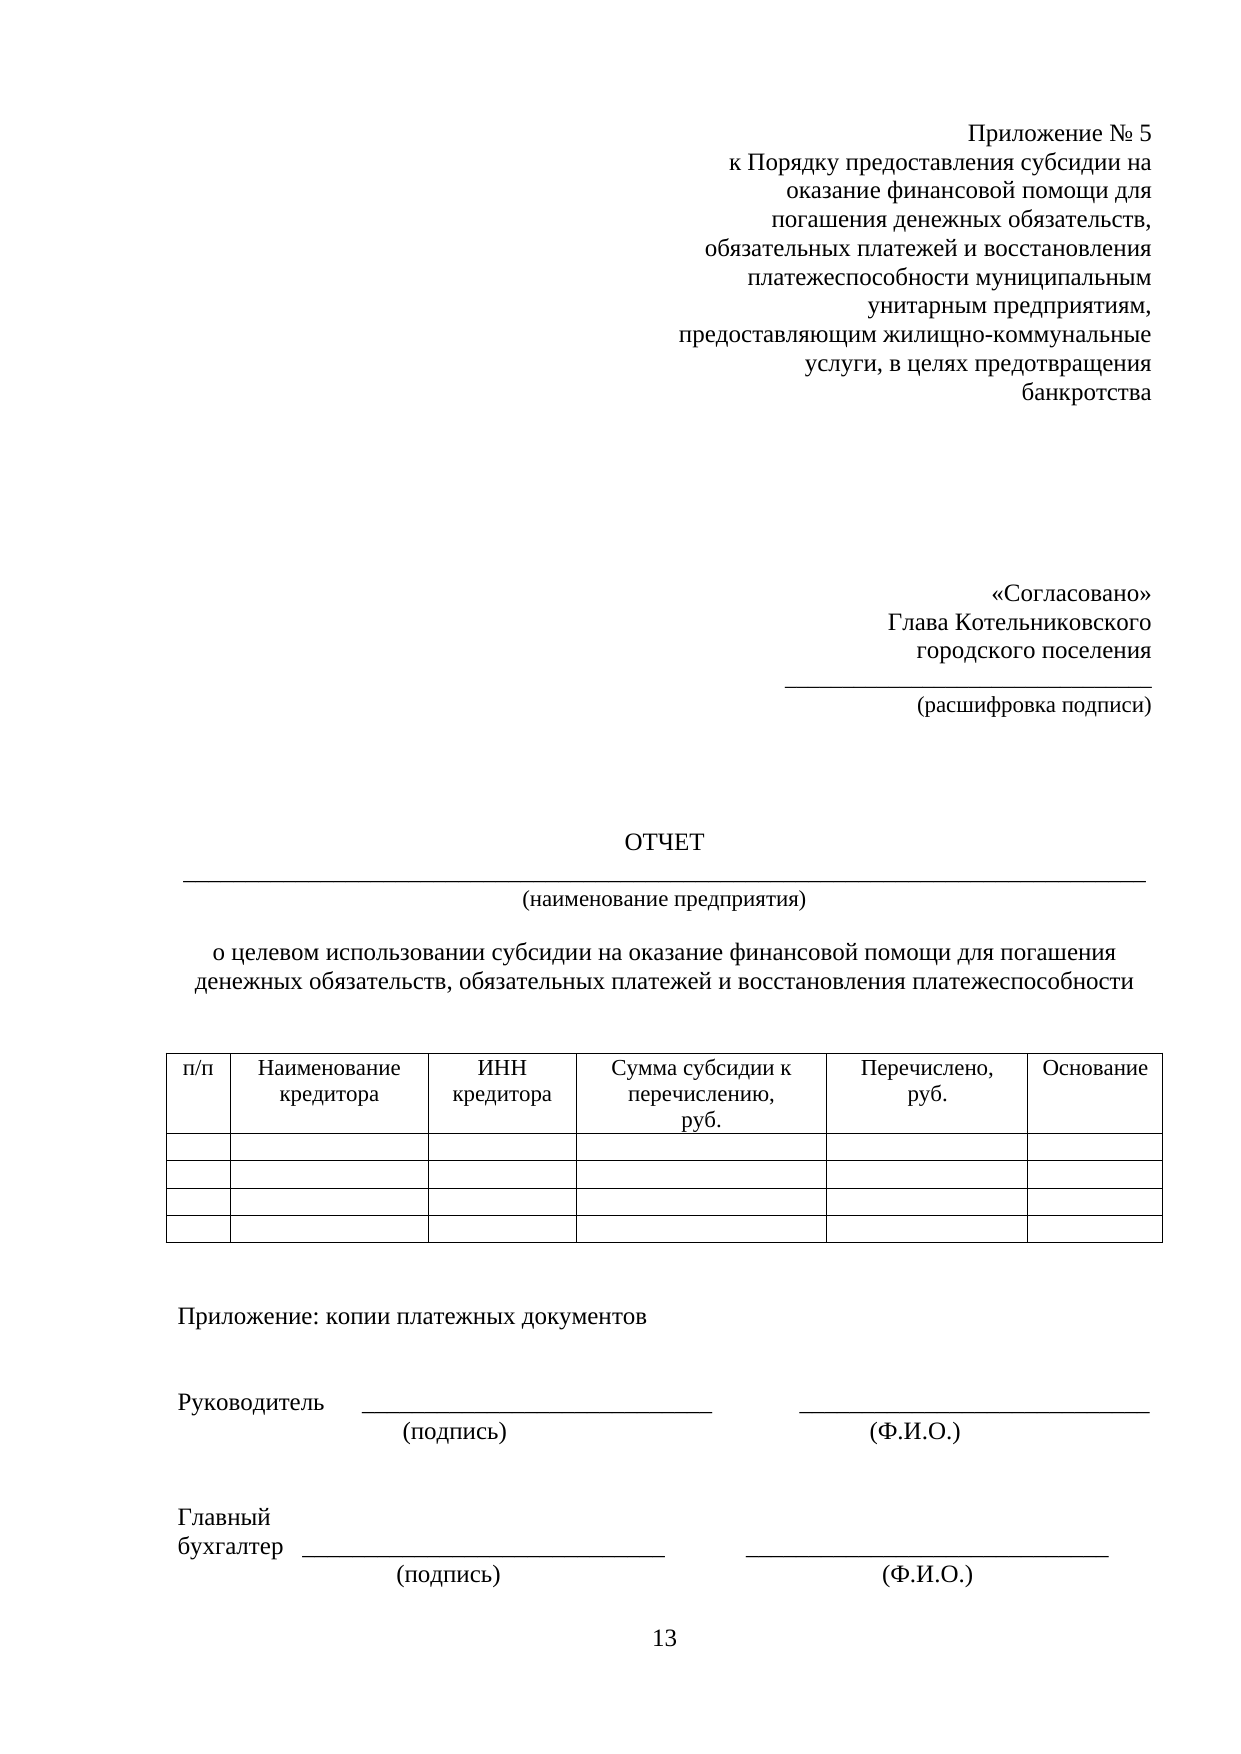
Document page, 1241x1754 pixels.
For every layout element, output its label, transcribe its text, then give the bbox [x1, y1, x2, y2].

table_cell [827, 1216, 1027, 1242]
text платежеспособности муниципальным [177, 262, 1152, 291]
table_cell [167, 1189, 230, 1215]
table_header Сумма субсидии к перечислению, руб. [577, 1054, 826, 1133]
table_cell [231, 1216, 428, 1242]
table_cell [577, 1189, 826, 1215]
table_cell [577, 1216, 826, 1242]
table_cell [429, 1189, 576, 1215]
text ________________________________ [177, 664, 1152, 691]
text Руководитель ____________________________ ____________________________ [177, 1387, 1152, 1416]
text городского поселения [177, 636, 1152, 664]
table_cell [167, 1161, 230, 1187]
text Приложение № 5 [177, 118, 1152, 147]
table_cell [429, 1216, 576, 1242]
text Главный [177, 1502, 1152, 1531]
table_cell [1028, 1161, 1162, 1187]
table_cell [577, 1161, 826, 1187]
table_header ИНН кредитора [429, 1054, 576, 1133]
table_header Основание [1028, 1054, 1162, 1133]
text _____________________________________________________________________________ [177, 856, 1152, 885]
table_cell [231, 1161, 428, 1187]
text банкротства [177, 377, 1152, 406]
text Приложение: копии платежных документов [177, 1301, 1152, 1329]
table_cell [429, 1134, 576, 1160]
text Глава Котельниковского [177, 607, 1152, 636]
text (подпись) (Ф.И.О.) [177, 1416, 1152, 1444]
text бухгалтер _____________________________ _____________________________ [177, 1531, 1152, 1559]
table_cell [167, 1216, 230, 1242]
text (наименование предприятия) [177, 885, 1152, 911]
table_cell [231, 1189, 428, 1215]
table_header Перечислено, руб. [827, 1054, 1027, 1133]
table_cell [827, 1189, 1027, 1215]
table_cell [577, 1134, 826, 1160]
table_cell [167, 1134, 230, 1160]
text к Порядку предоставления субсидии на [177, 147, 1152, 176]
text погашения денежных обязательств, [177, 204, 1152, 233]
text услуги, в целях предотвращения [177, 348, 1152, 377]
text «Согласовано» [177, 578, 1152, 607]
table_header п/п [167, 1054, 230, 1133]
text о целевом использовании субсидии на оказание финансовой помощи для погашения денежных обязательств, обязательных платежей и восстановления платежеспособности [177, 937, 1152, 995]
text предоставляющим жилищно-коммунальные [177, 319, 1152, 348]
table_cell [231, 1134, 428, 1160]
table_header Наименование кредитора [231, 1054, 428, 1133]
text ОТЧЕТ [177, 827, 1152, 856]
text оказание финансовой помощи для [177, 176, 1152, 204]
table_cell [1028, 1134, 1162, 1160]
text (подпись) (Ф.И.О.) [177, 1559, 1152, 1588]
text (расшифровка подписи) [177, 691, 1152, 717]
text унитарным предприятиям, [177, 291, 1152, 319]
table_cell [1028, 1216, 1162, 1242]
text обязательных платежей и восстановления [177, 233, 1152, 262]
table_cell [827, 1161, 1027, 1187]
table_cell [429, 1161, 576, 1187]
table_cell [827, 1134, 1027, 1160]
table_cell [1028, 1189, 1162, 1215]
